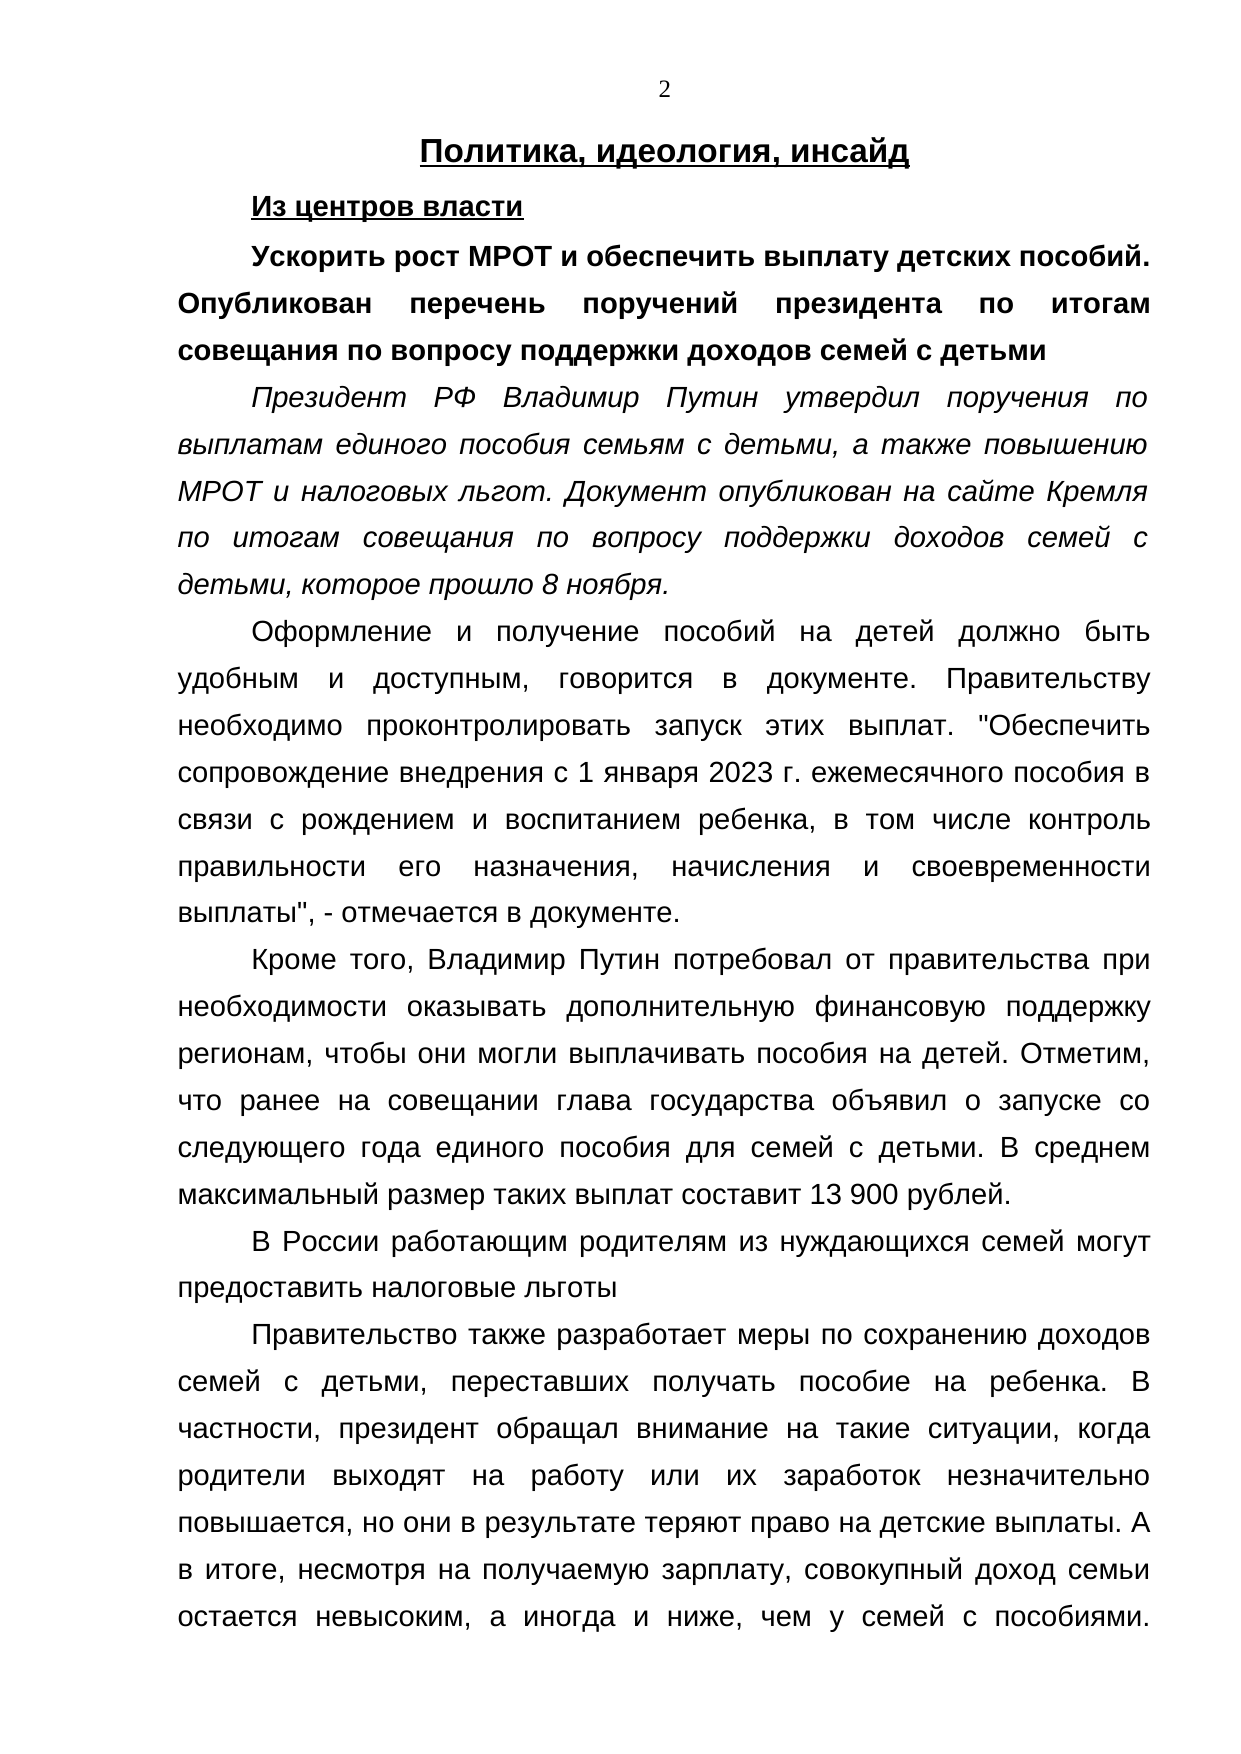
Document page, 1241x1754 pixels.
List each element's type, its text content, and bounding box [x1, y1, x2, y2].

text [177, 1317, 1152, 1632]
text Из центров власти [177, 189, 1152, 222]
text Ускорить рост МРОТ и обеспечить выплату детских пособий. Опубликован перечень поручений президента по итогам совещания по вопросу поддержки доходов семей с детьми [177, 239, 1152, 366]
text Оформление и получение пособий на детей должно быть удобным и доступным, говорится в документе. Правительству необходимо проконтролировать запуск этих выплат. "Обеспечить сопровождение внедрения с 1 января 2023 г. ежемесячного пособия в связи с рождением и воспитанием ребенка, в том числе контроль правильности его назначения, начисления и своевременности выплаты", - отмечается в документе. [177, 614, 1152, 929]
text Политика, идеология, инсайд [177, 131, 1152, 170]
text В России работающим родителям из нуждающихся семей могут предоставить налоговые льготы [177, 1223, 1152, 1304]
text Кроме того, Владимир Путин потребовал от правительства при необходимости оказывать дополнительную финансовую поддержку регионам, чтобы они могли выплачивать пособия на детей. Отметим, что ранее на совещании глава государства объявил о запуске со следующего года единого пособия для семей с детьми. В среднем максимальный размер таких выплат составит 13 900 рублей. [177, 942, 1152, 1210]
text Президент РФ Владимир Путин утвердил поручения по выплатам единого пособия семьям с детьми, а также повышению МРОТ и налоговых льгот. Документ опубликован на сайте Кремля по итогам совещания по вопросу поддержки доходов семей с детьми, которое прошло 8 ноября. [177, 380, 1152, 601]
